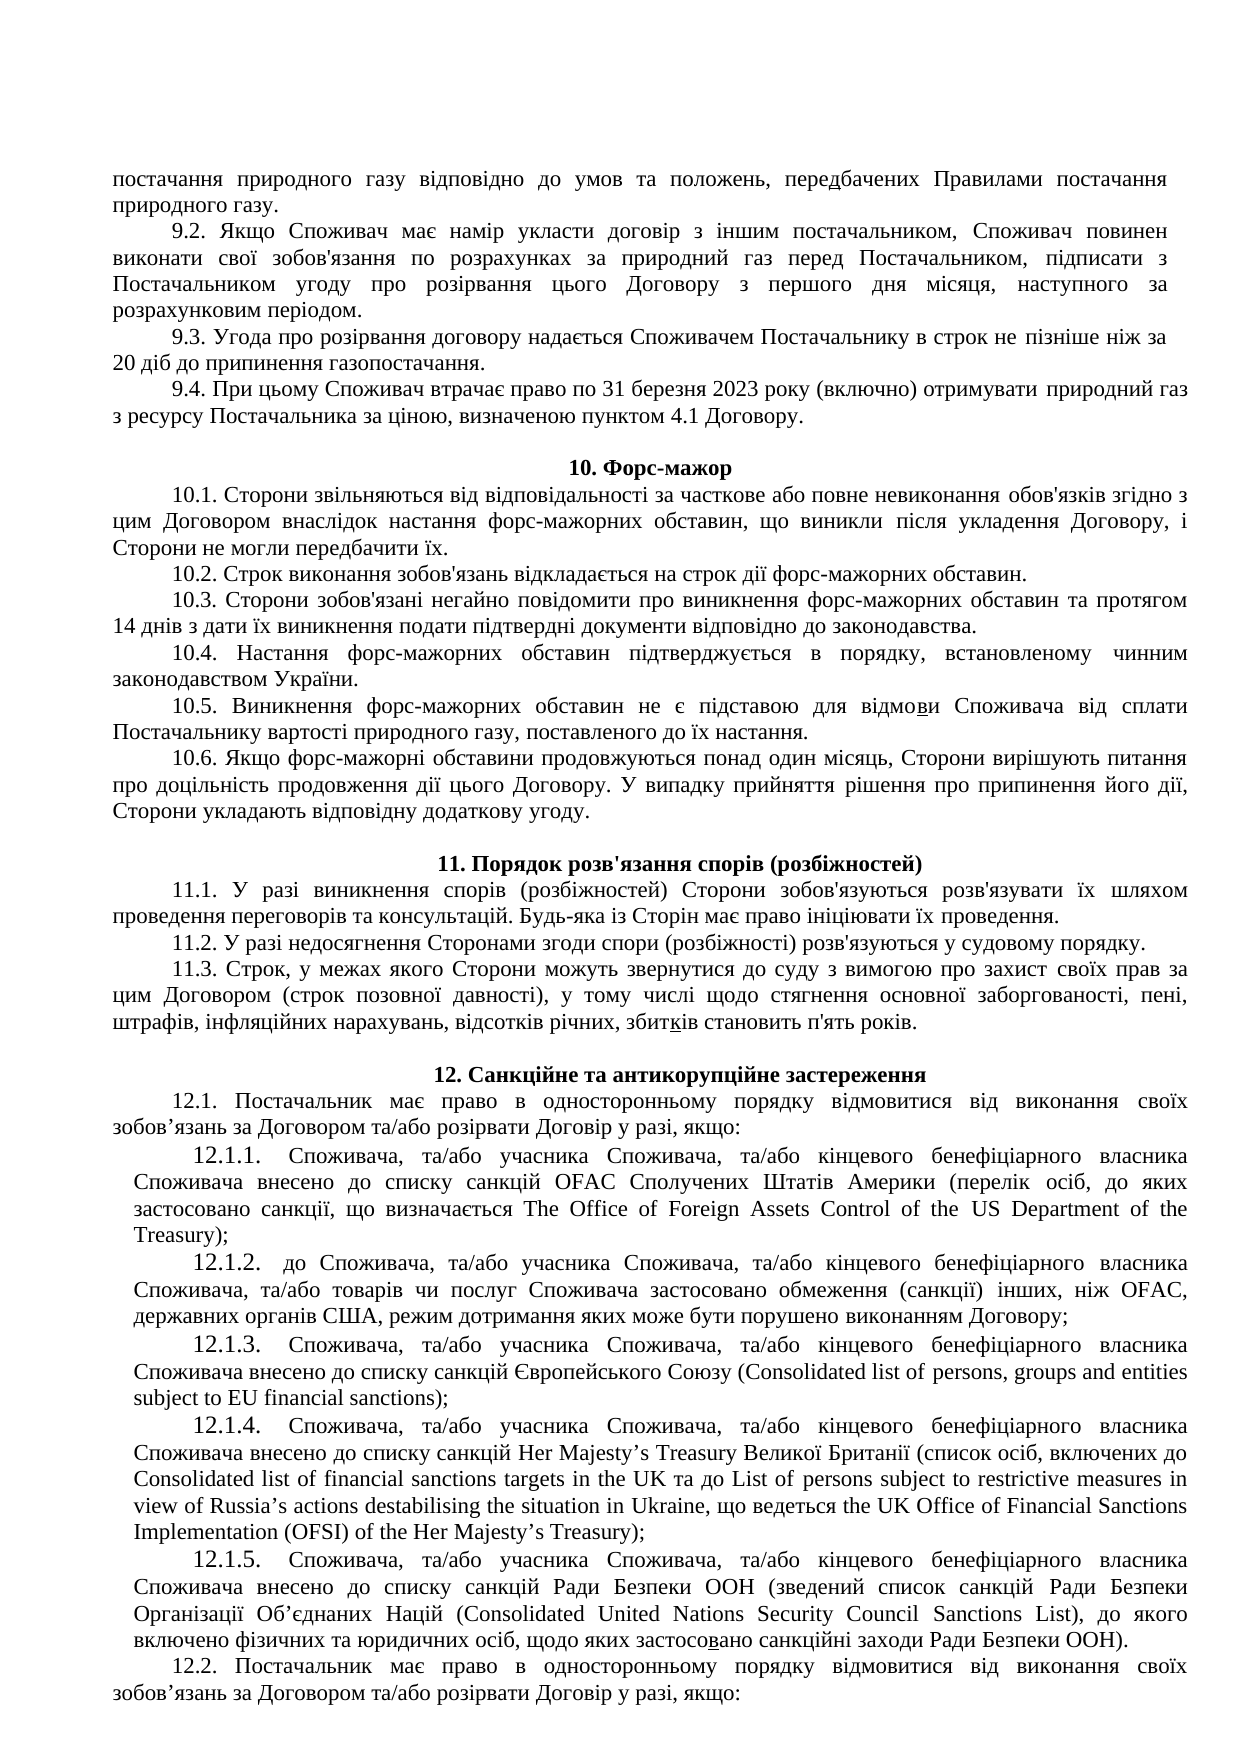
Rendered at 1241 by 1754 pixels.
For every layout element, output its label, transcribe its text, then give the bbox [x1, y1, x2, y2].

text 10. Форс-мажор [112, 454, 1188, 481]
text 11.3. Строк, у межах якого Сторони можуть звернутися до суду з вимогою про захист своїх прав за цим Договором (строк позовної давності), у тому числі щодо стягнення основної заборгованості, пені, штрафів, інфляційних нарахувань, відсотків річних, збитків становить п'ять років. [112, 955, 1188, 1034]
list Споживача, та/або учасника Споживача, та/або кінцевого бенефіціарного власника Споживача внесено до списку санкцій Ради Безпеки ООН (зведений список санкцій Ради Безпеки Організації Об’єднаних Націй (Consolidated United Nations Security Council Sanctions List), до якого включено фізичних та юридичних осіб, щодо яких застосовано санкційні заходи Ради Безпеки ООН). [133, 1544, 1188, 1652]
text 10.6. Якщо форс-мажорні обставини продовжуються понад один місяць, Сторони вирішують питання про доцільність продовження дії цього Договору. У випадку прийняття рішення про припинення його дії, Сторони укладають відповідну додаткову угоду. [112, 744, 1188, 823]
list Споживача, та/або учасника Споживача, та/або кінцевого бенефіціарного власника Споживача внесено до списку санкцій Європейського Союзу (Consolidated list of persons, groups and entities subject to EU financial sanctions); [133, 1329, 1188, 1410]
list Споживача, та/або учасника Споживача, та/або кінцевого бенефіціарного власника Споживача внесено до списку санкцій OFAC Сполучених Штатів Америки (перелік осіб, до яких застосовано санкції, що визначається The Office of Foreign Assets Control of the US Department of the Treasury); [133, 1140, 1188, 1247]
text 10.3. Сторони зобов'язані негайно повідомити про виникнення форс-мажорних обставин та протягом 14 днів з дати їх виникнення подати підтвердні документи відповідно до законодавства. [112, 586, 1188, 639]
text 11.2. У разі недосягнення Сторонами згоди спори (розбіжності) розв'язуються у судовому порядку. [112, 929, 1188, 955]
text 9.3. Угода про розірвання договору надається Споживачем Постачальнику в строк не пізніше ніж за 20 діб до припинення газопостачання. [112, 323, 1167, 375]
list до Споживача, та/або учасника Споживача, та/або кінцевого бенефіціарного власника Споживача, та/або товарів чи послуг Споживача застосовано обмеження (санкції) інших, ніж OFAC, державних органів США, режим дотримання яких може бути порушено виконанням Договору; [133, 1247, 1188, 1329]
text 10.2. Строк виконання зобов'язань відкладається на строк дії форс-мажорних обставин. [112, 560, 1188, 586]
list Споживача, та/або учасника Споживача, та/або кінцевого бенефіціарного власника Споживача внесено до списку санкцій Her Majesty’s Treasury Великої Британії (список осіб, включених до Consolidated list of financial sanctions targets in the UK та до List of persons subject to restrictive measures in view of Russia’s actions destabilising the situation in Ukraine, що ведеться the UK Office of Financial Sanctions Implementation (OFSI) of the Her Majesty’s Treasury); [133, 1410, 1188, 1544]
text 9.2. Якщо Споживач має намір укласти договір з іншим постачальником, Споживач повинен виконати свої зобов'язання по розрахунках за природний газ перед Постачальником, підписати з Постачальником угоду про розірвання цього Договору з першого дня місяця, наступного за розрахунковим періодом. [112, 217, 1167, 323]
text 11.1. У разі виникнення спорів (розбіжностей) Сторони зобов'язуються розв'язувати їх шляхом проведення переговорів та консультацій. Будь-яка із Сторін має право ініціювати їх проведення. [112, 876, 1188, 929]
text 10.1. Сторони звільняються від відповідальності за часткове або повне невиконання обов'язків згідно з цим Договором внаслідок настання форс-мажорних обставин, що виникли після укладення Договору, і Сторони не могли передбачити їх. [112, 481, 1188, 560]
text 9.4. При цьому Споживач втрачає право по 31 березня 2023 року (включно) отримувати природний газ з ресурсу Постачальника за ціною, визначеною пунктом 4.1 Договору. [112, 375, 1188, 428]
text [112, 164, 1167, 217]
text 12. Санкційне та антикорупційне застереження [112, 1061, 1188, 1087]
text 12.1. Постачальник має право в односторонньому порядку відмовитися від виконання своїх зобов’язань за Договором та/або розірвати Договір у разі, якщо: [112, 1087, 1188, 1140]
text 10.4. Настання форс-мажорних обставин підтверджується в порядку, встановленому чинним законодавством України. [112, 639, 1188, 692]
text 12.2. Постачальник має право в односторонньому порядку відмовитися від виконання своїх зобов’язань за Договором та/або розірвати Договір у разі, якщо: [112, 1652, 1188, 1705]
text 10.5. Виникнення форс-мажорних обставин не є підставою для відмови Споживача від сплати Постачальнику вартості природного газу, поставленого до їх настання. [112, 692, 1188, 744]
text 11. Порядок розв'язання спорів (розбіжностей) [112, 850, 1188, 876]
